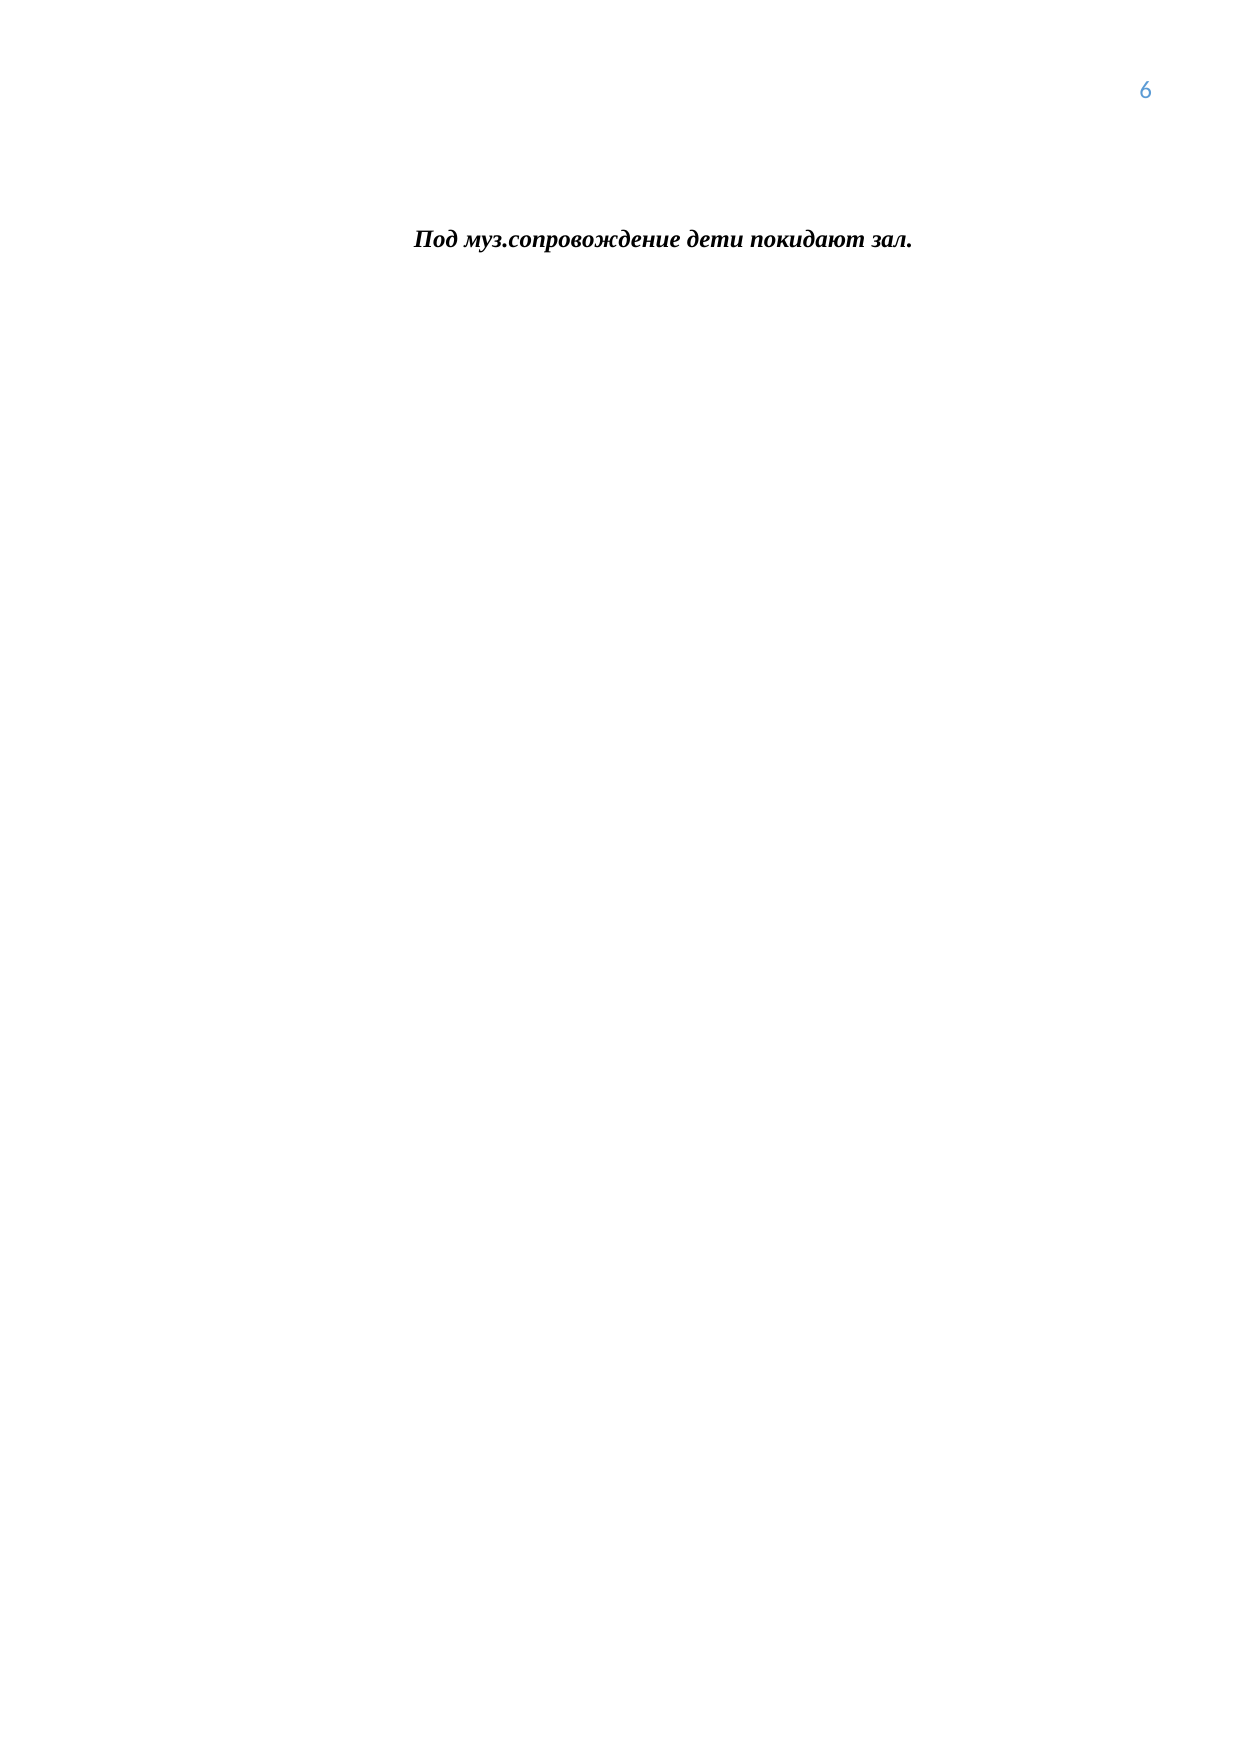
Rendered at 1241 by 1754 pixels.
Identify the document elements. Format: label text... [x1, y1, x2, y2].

text Под муз.сопровождение дети покидают зал. [177, 224, 1152, 253]
